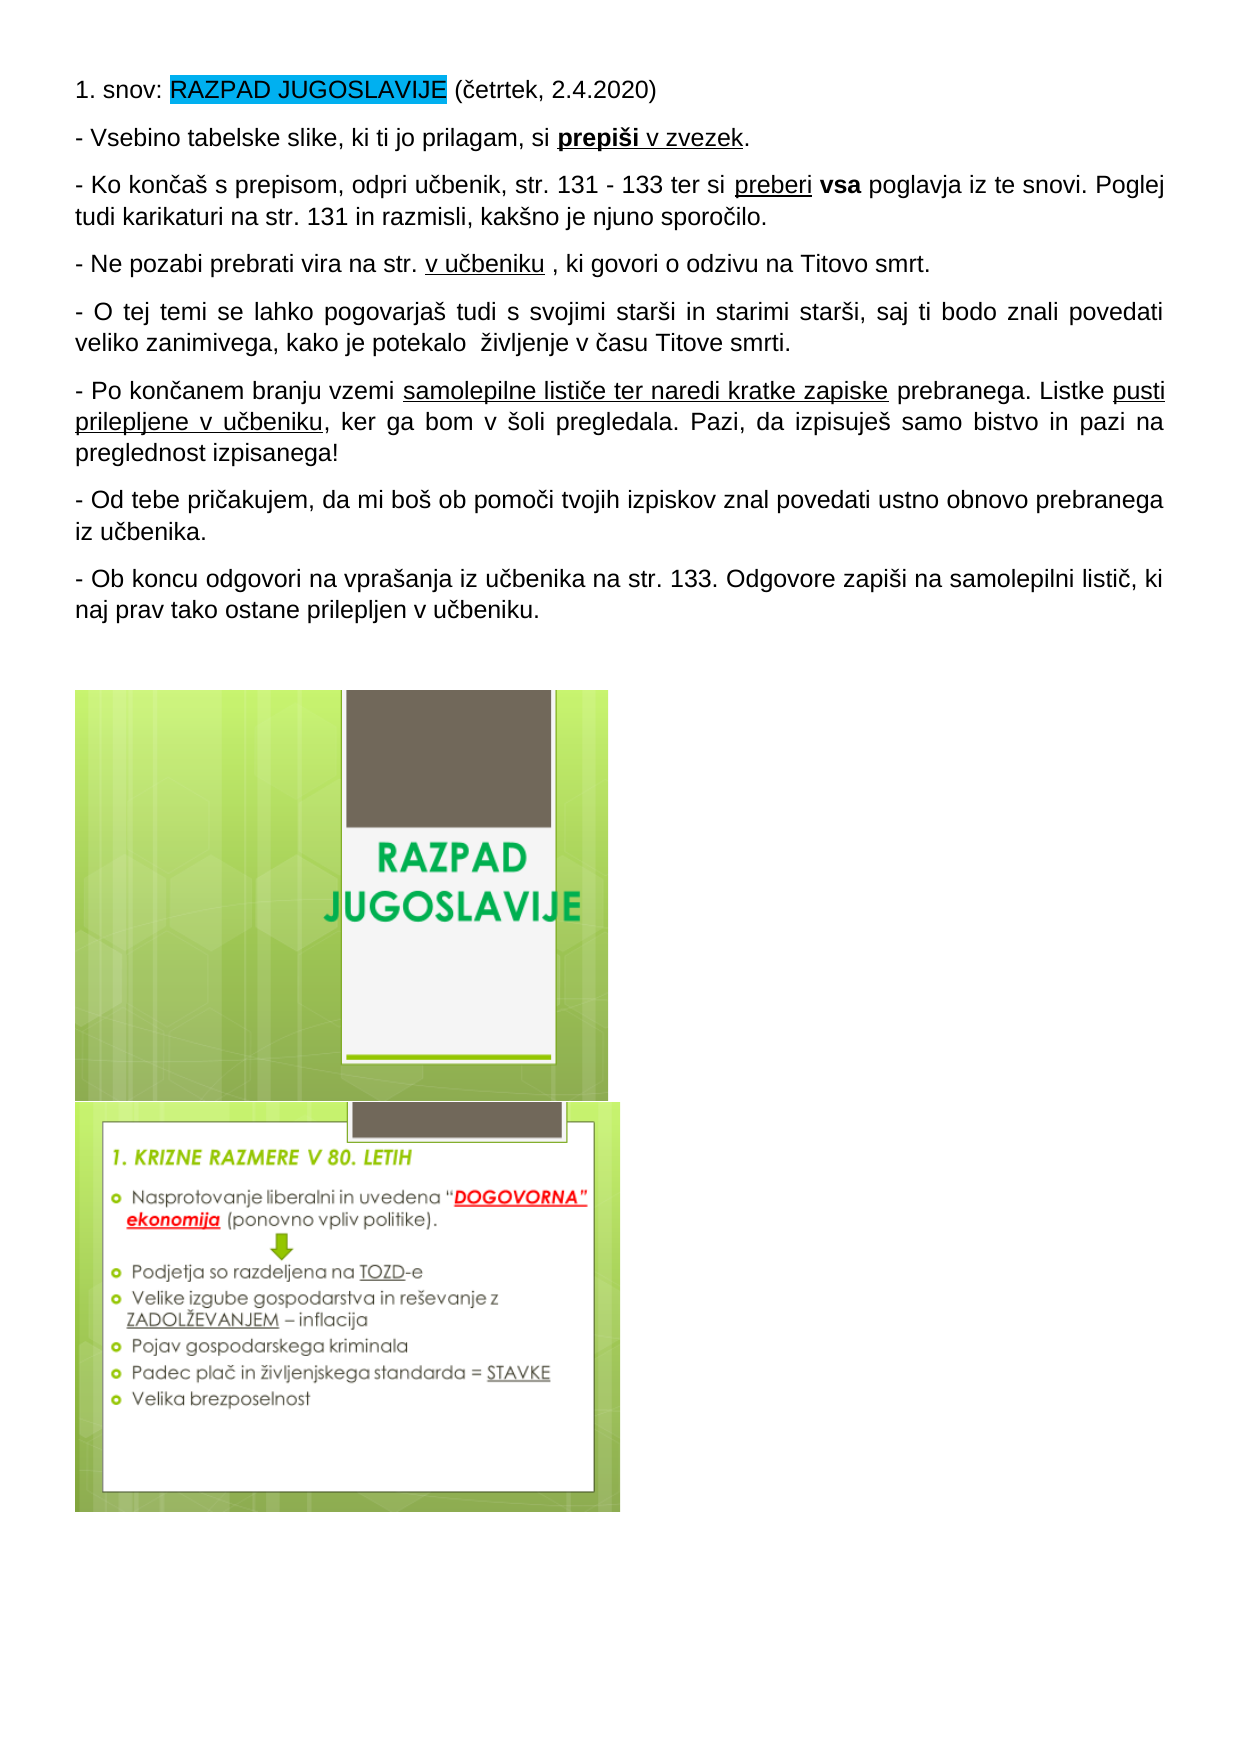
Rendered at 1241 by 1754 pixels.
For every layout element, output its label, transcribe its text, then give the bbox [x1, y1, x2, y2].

text - Ko končaš s prepisom, odpri učbenik, str. 131 - 133 ter si preberi vsa poglavja iz te snovi. Poglej tudi karikaturi na str. 131 in razmisli, kakšno je njuno sporočilo. [75, 170, 1165, 230]
text - O tej temi se lahko pogovarjaš tudi s svojimi starši in starimi starši, saj ti bodo znali povedati veliko zanimivega, kako je potekalo življenje v času Titove smrti. [75, 297, 1165, 357]
text - Vsebino tabelske slike, ki ti jo prilagam, si prepiši v zvezek. [75, 123, 1165, 151]
text - Ne pozabi prebrati vira na str. v učbeniku , ki govori o odzivu na Titovo smrt. [75, 249, 1165, 278]
picture [75, 1102, 621, 1512]
picture [75, 690, 609, 1101]
text 1. snov: RAZPAD JUGOSLAVIJE (četrtek, 2.4.2020) [447, 75, 1165, 104]
text - Po končanem branju vzemi samolepilne lističe ter naredi kratke zapiske prebranega. Listke pusti prilepljene v učbeniku, ker ga bom v šoli pregledala. Pazi, da izpisuješ samo bistvo in pazi na preglednost izpisanega! [75, 376, 1165, 466]
text - Ob koncu odgovori na vprašanja iz učbenika na str. 133. Odgovore zapiši na samolepilni listič, ki naj prav tako ostane prilepljen v učbeniku. [75, 564, 1165, 624]
text - Od tebe pričakujem, da mi boš ob pomoči tvojih izpiskov znal povedati ustno obnovo prebranega iz učbenika. [75, 485, 1165, 545]
